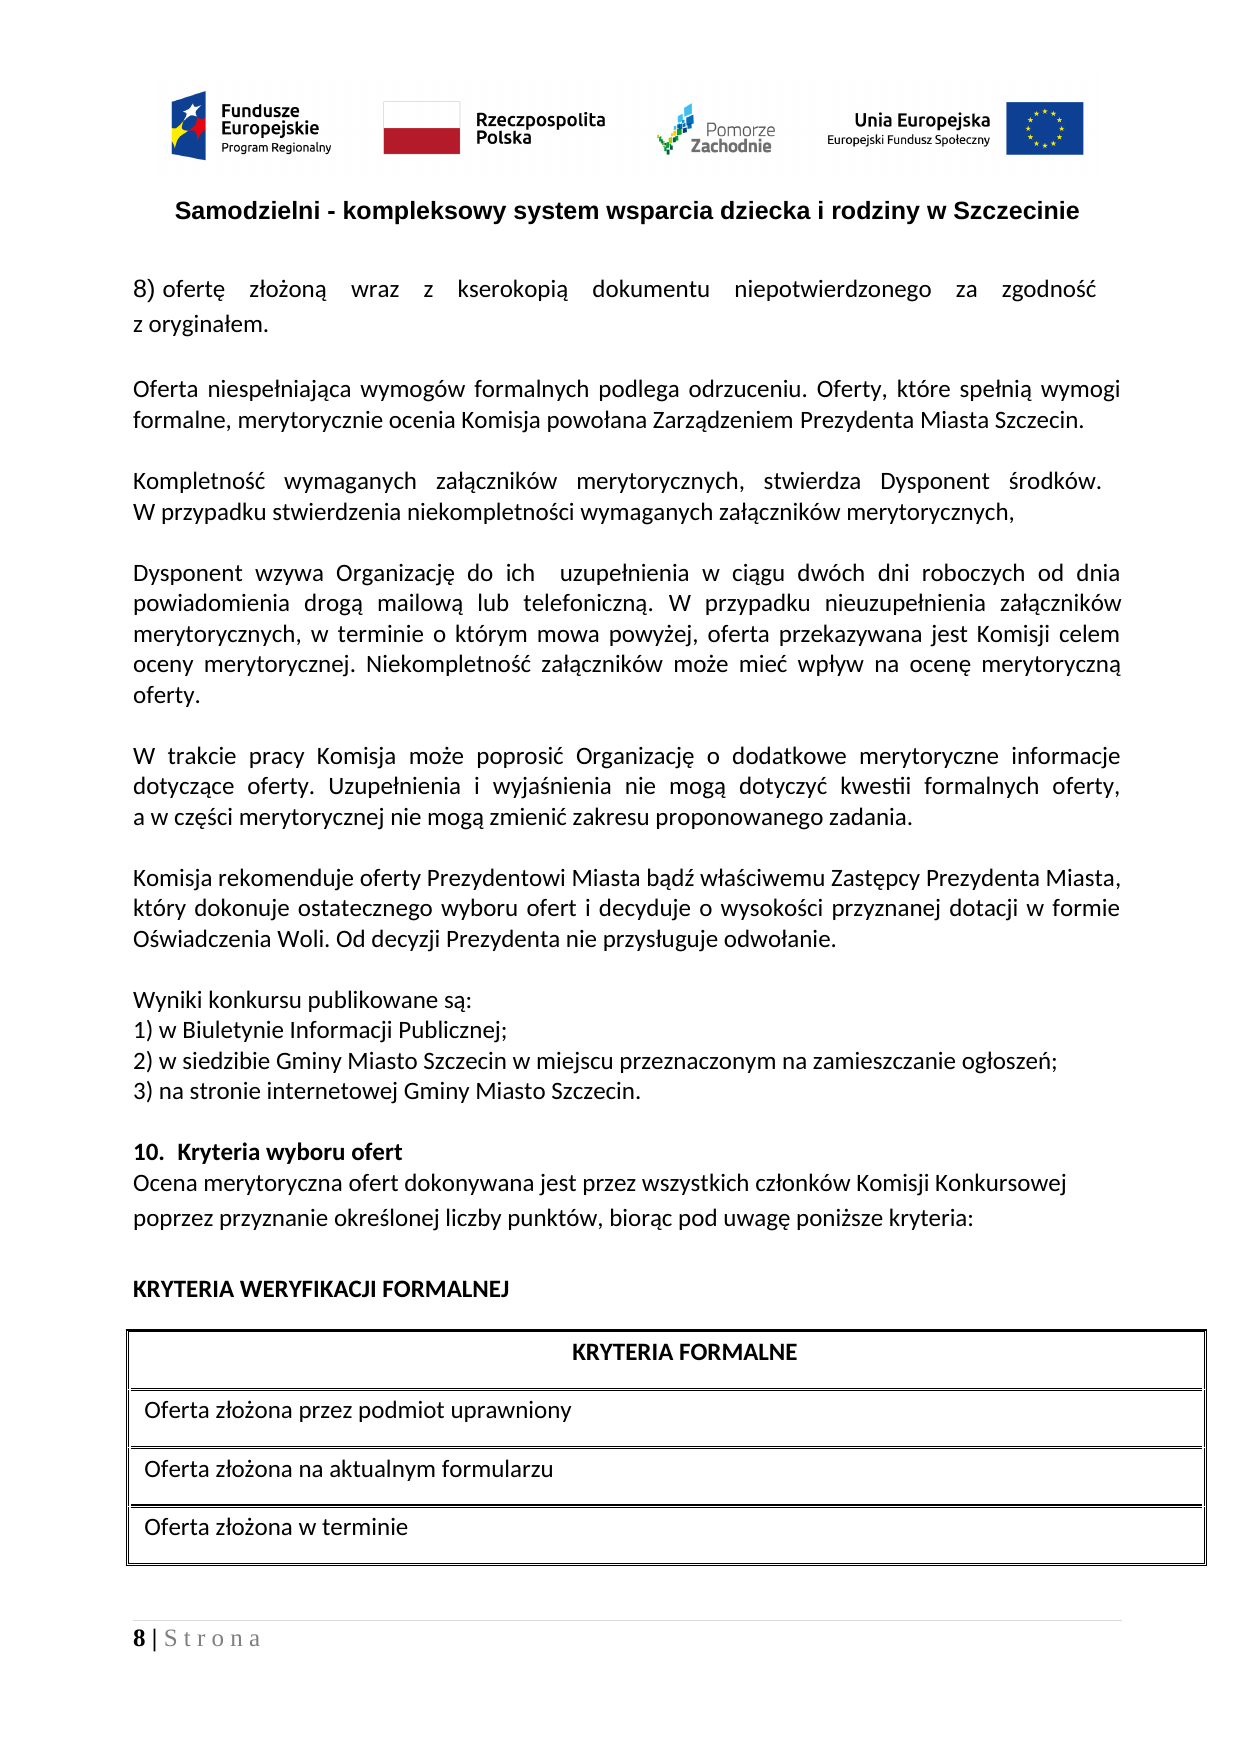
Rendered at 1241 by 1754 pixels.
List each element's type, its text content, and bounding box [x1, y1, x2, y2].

text W trakcie pracy Komisja może poprosić Organizację o dodatkowe merytoryczne informacje dotyczące oferty. Uzupełnienia i wyjaśnienia nie mogą dotyczyć kwestii formalnych oferty, a w części merytorycznej nie mogą zmienić zakresu proponowanego zadania. [133, 740, 1122, 831]
picture [155, 73, 1101, 178]
text Ocena merytoryczna ofert dokonywana jest przez wszystkich członków Komisji Konkursowej poprzez przyznanie określonej liczby punktów, biorąc pod uwagę poniższe kryteria: [133, 1167, 1122, 1233]
text Oferta niespełniająca wymogów formalnych podlega odrzuceniu. Oferty, które spełnią wymogi formalne, merytorycznie ocenia Komisja powołana Zarządzeniem Prezydenta Miasta Szczecin. [133, 373, 1122, 434]
text 3) na stronie internetowej Gminy Miasto Szczecin. [133, 1076, 1122, 1106]
table_header KRYTERIA FORMALNE [129, 1332, 1204, 1387]
text Kompletność wymaganych załączników merytorycznych, stwierdza Dysponent środków. W przypadku stwierdzenia niekompletności wymaganych załączników merytorycznych, [133, 465, 1122, 526]
table_cell Oferta złożona na aktualnym formularzu [127, 1446, 1205, 1504]
text Komisja rekomenduje oferty Prezydentowi Miasta bądź właściwemu Zastępcy Prezydenta Miasta, który dokonuje ostatecznego wyboru ofert i decyduje o wysokości przyznanej dotacji w formie Oświadczenia Woli. Od decyzji Prezydenta nie przysługuje odwołanie. [133, 862, 1122, 953]
text Dysponent wzywa Organizację do ich uzupełnienia w ciągu dwóch dni roboczych od dnia powiadomienia drogą mailową lub telefoniczną. W przypadku nieuzupełnienia załączników merytorycznych, w terminie o którym mowa powyżej, oferta przekazywana jest Komisji celem oceny merytorycznej. Niekompletność załączników może mieć wpływ na ocenę merytoryczną oferty. [133, 557, 1122, 709]
list ofertę złożoną wraz z kserokopią dokumentu niepotwierdzonego za zgodność z oryginałem. [133, 273, 1122, 338]
text KRYTERIA WERYFIKACJI FORMALNEJ [133, 1276, 1120, 1302]
text Wyniki konkursu publikowane są: [133, 984, 1122, 1014]
table_cell Oferta złożona przez podmiot uprawniony [129, 1388, 1204, 1446]
text 2) w siedzibie Gminy Miasto Szczecin w miejscu przeznaczonym na zamieszczanie ogłoszeń; [133, 1045, 1122, 1076]
text 1) w Biuletynie Informacji Publicznej; [133, 1014, 1122, 1045]
list Kryteria wyboru ofert [133, 1137, 1122, 1167]
table_cell Oferta złożona w terminie [129, 1504, 1204, 1563]
